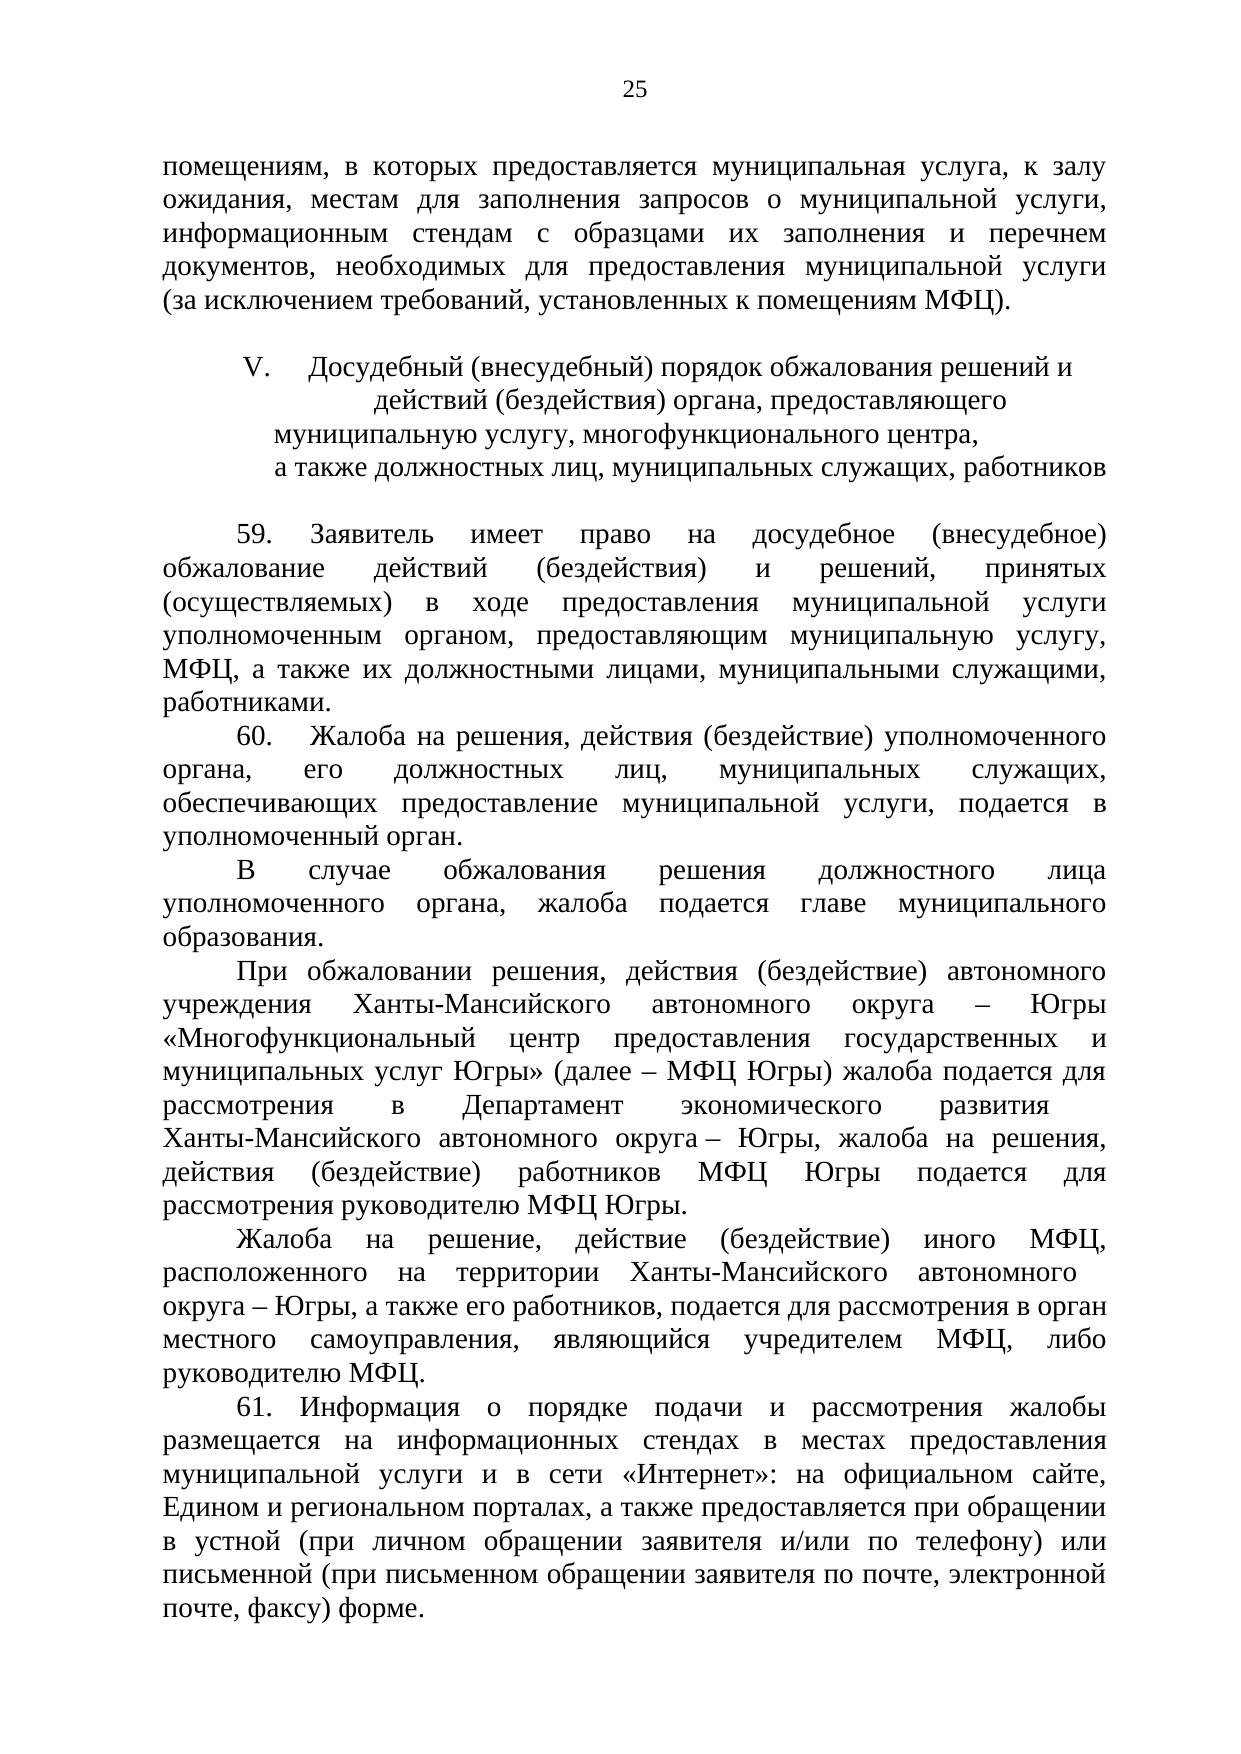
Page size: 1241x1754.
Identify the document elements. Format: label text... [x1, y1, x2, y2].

text Жалоба на решение, действие (бездействие) иного МФЦ, расположенного на территории Ханты-Мансийского автономного округа – Югры, а также его работников, подается для рассмотрения в орган местного самоуправления, являющийся учредителем МФЦ, либо руководителю МФЦ. [162, 1221, 1107, 1389]
text 59. Заявитель имеет право на досудебное (внесудебное) обжалование действий (бездействия) и решений, принятых (осуществляемых) в ходе предоставления муниципальной услуги уполномоченным органом, предоставляющим муниципальную услугу, МФЦ, а также их должностными лицами, муниципальными служащими, работниками. [162, 517, 1107, 718]
list Досудебный (внесудебный) порядок обжалования решений и действий (бездействия) органа, предоставляющего [236, 349, 1107, 416]
list а также должностных лиц, муниципальных служащих, работников [274, 449, 1107, 483]
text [162, 148, 1107, 315]
list муниципальную услугу, многофункционального центра, [274, 416, 1107, 449]
text При обжаловании решения, действия (бездействие) автономного учреждения Ханты-Мансийского автономного округа – Югры «Многофункциональный центр предоставления государственных и муниципальных услуг Югры» (далее – МФЦ Югры) жалоба подается для рассмотрения в Департамент экономического развития Ханты-Мансийского автономного округа – Югры, жалоба на решения, действия (бездействие) работников МФЦ Югры подается для рассмотрения руководителю МФЦ Югры. [162, 953, 1107, 1221]
text 61. Информация о порядке подачи и рассмотрения жалобы размещается на информационных стендах в местах предоставления муниципальной услуги и в сети «Интернет»: на официальном сайте, Едином и региональном порталах, а также предоставляется при обращении в устной (при личном обращении заявителя и/или по телефону) или письменной (при письменном обращении заявителя по почте, электронной почте, факсу) форме. [162, 1389, 1107, 1623]
text В случае обжалования решения должностного лица уполномоченного органа, жалоба подается главе муниципального образования. [162, 852, 1107, 953]
text 60. Жалоба на решения, действия (бездействие) уполномоченного органа, его должностных лиц, муниципальных служащих, обеспечивающих предоставление муниципальной услуги, подается в уполномоченный орган. [162, 718, 1107, 852]
